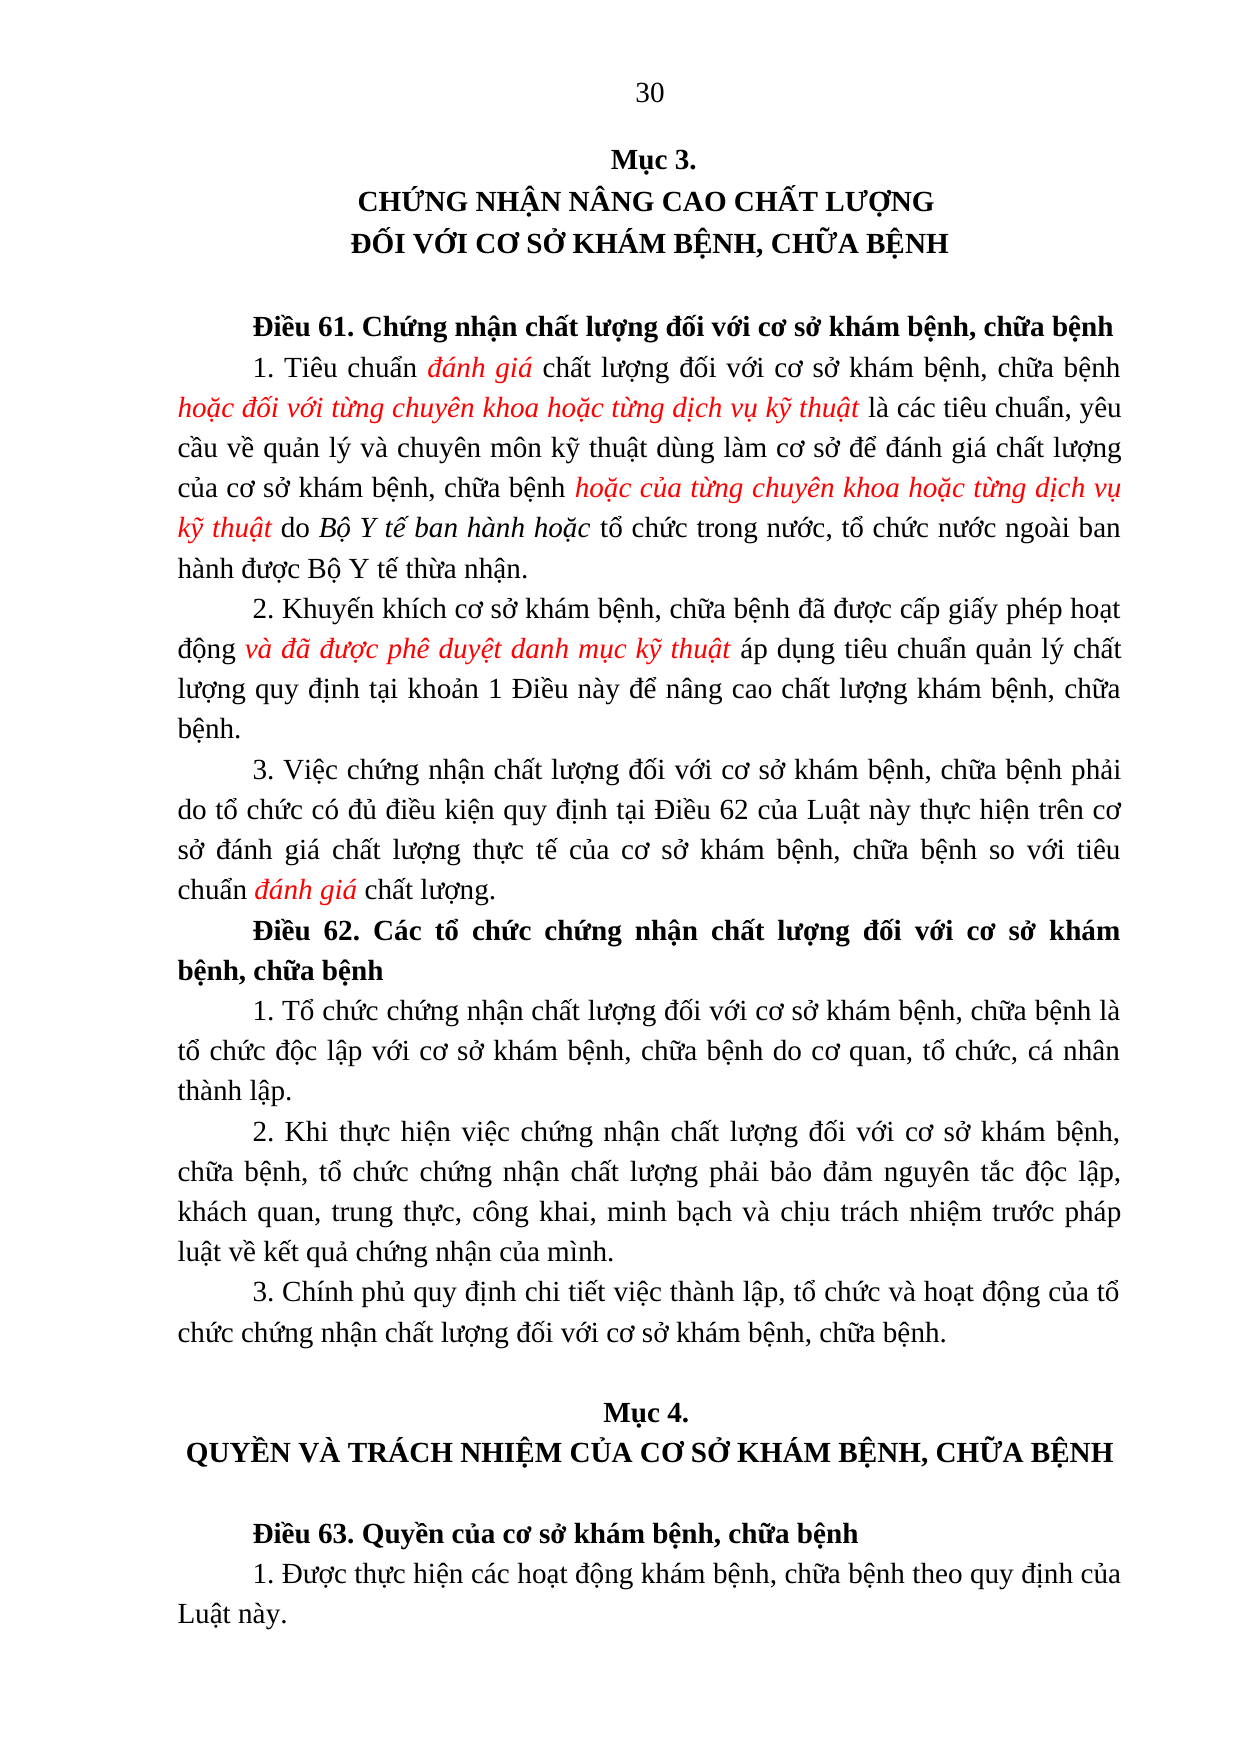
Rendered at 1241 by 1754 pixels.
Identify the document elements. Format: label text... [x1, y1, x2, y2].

text 1. Tiêu chuẩn đánh giá chất lượng đối với cơ sở khám bệnh, chữa bệnh hoặc đối với từng chuyên khoa hoặc từng dịch vụ kỹ thuật là các tiêu chuẩn, yêu cầu về quản lý và chuyên môn kỹ thuật dùng làm cơ sở để đánh giá chất lượng của cơ sở khám bệnh, chữa bệnh hoặc của từng chuyên khoa hoặc từng dịch vụ kỹ thuật do Bộ Y tế ban hành hoặc tổ chức trong nước, tổ chức nước ngoài ban hành được Bộ Y tế thừa nhận. [177, 350, 1122, 584]
text 1. Được thực hiện các hoạt động khám bệnh, chữa bệnh theo quy định của Luật này. [177, 1556, 1122, 1630]
text 2. Khi thực hiện việc chứng nhận chất lượng đối với cơ sở khám bệnh, chữa bệnh, tổ chức chứng nhận chất lượng phải bảo đảm nguyên tắc độc lập, khách quan, trung thực, công khai, minh bạch và chịu trách nhiệm trước pháp luật về kết quả chứng nhận của mình. [177, 1114, 1122, 1268]
text 3. Việc chứng nhận chất lượng đối với cơ sở khám bệnh, chữa bệnh phải do tổ chức có đủ điều kiện quy định tại Điều 62 của Luật này thực hiện trên cơ sở đánh giá chất lượng thực tế của cơ sở khám bệnh, chữa bệnh so với tiêu chuẩn đánh giá chất lượng. [177, 752, 1122, 906]
subtitle Điều 62. Các tổ chức chứng nhận chất lượng đối với cơ sở khám bệnh, chữa bệnh [177, 913, 1122, 986]
text 3. Chính phủ quy định chi tiết việc thành lập, tổ chức và hoạt động của tổ chức chứng nhận chất lượng đối với cơ sở khám bệnh, chữa bệnh. [177, 1274, 1122, 1348]
text 1. Tổ chức chứng nhận chất lượng đối với cơ sở khám bệnh, chữa bệnh là tổ chức độc lập với cơ sở khám bệnh, chữa bệnh do cơ quan, tổ chức, cá nhân thành lập. [177, 993, 1122, 1107]
subtitle Mục 3. CHỨNG NHẬN NÂNG CAO CHẤT LƯỢNG ĐỐI VỚI CƠ SỞ KHÁM BỆNH, CHỮA BỆNH [177, 142, 1122, 259]
subtitle Điều 63. Quyền của cơ sở khám bệnh, chữa bệnh [177, 1516, 1122, 1549]
subtitle Điều 61. Chứng nhận chất lượng đối với cơ sở khám bệnh, chữa bệnh [177, 309, 1122, 343]
text Mục 4. QUYỀN VÀ TRÁCH NHIỆM CỦA CƠ SỞ KHÁM BỆNH, CHỮA BỆNH [177, 1395, 1122, 1469]
text 2. Khuyến khích cơ sở khám bệnh, chữa bệnh đã được cấp giấy phép hoạt động và đã được phê duyệt danh mục kỹ thuật áp dụng tiêu chuẩn quản lý chất lượng quy định tại khoản 1 Điều này để nâng cao chất lượng khám bệnh, chữa bệnh. [177, 591, 1122, 745]
